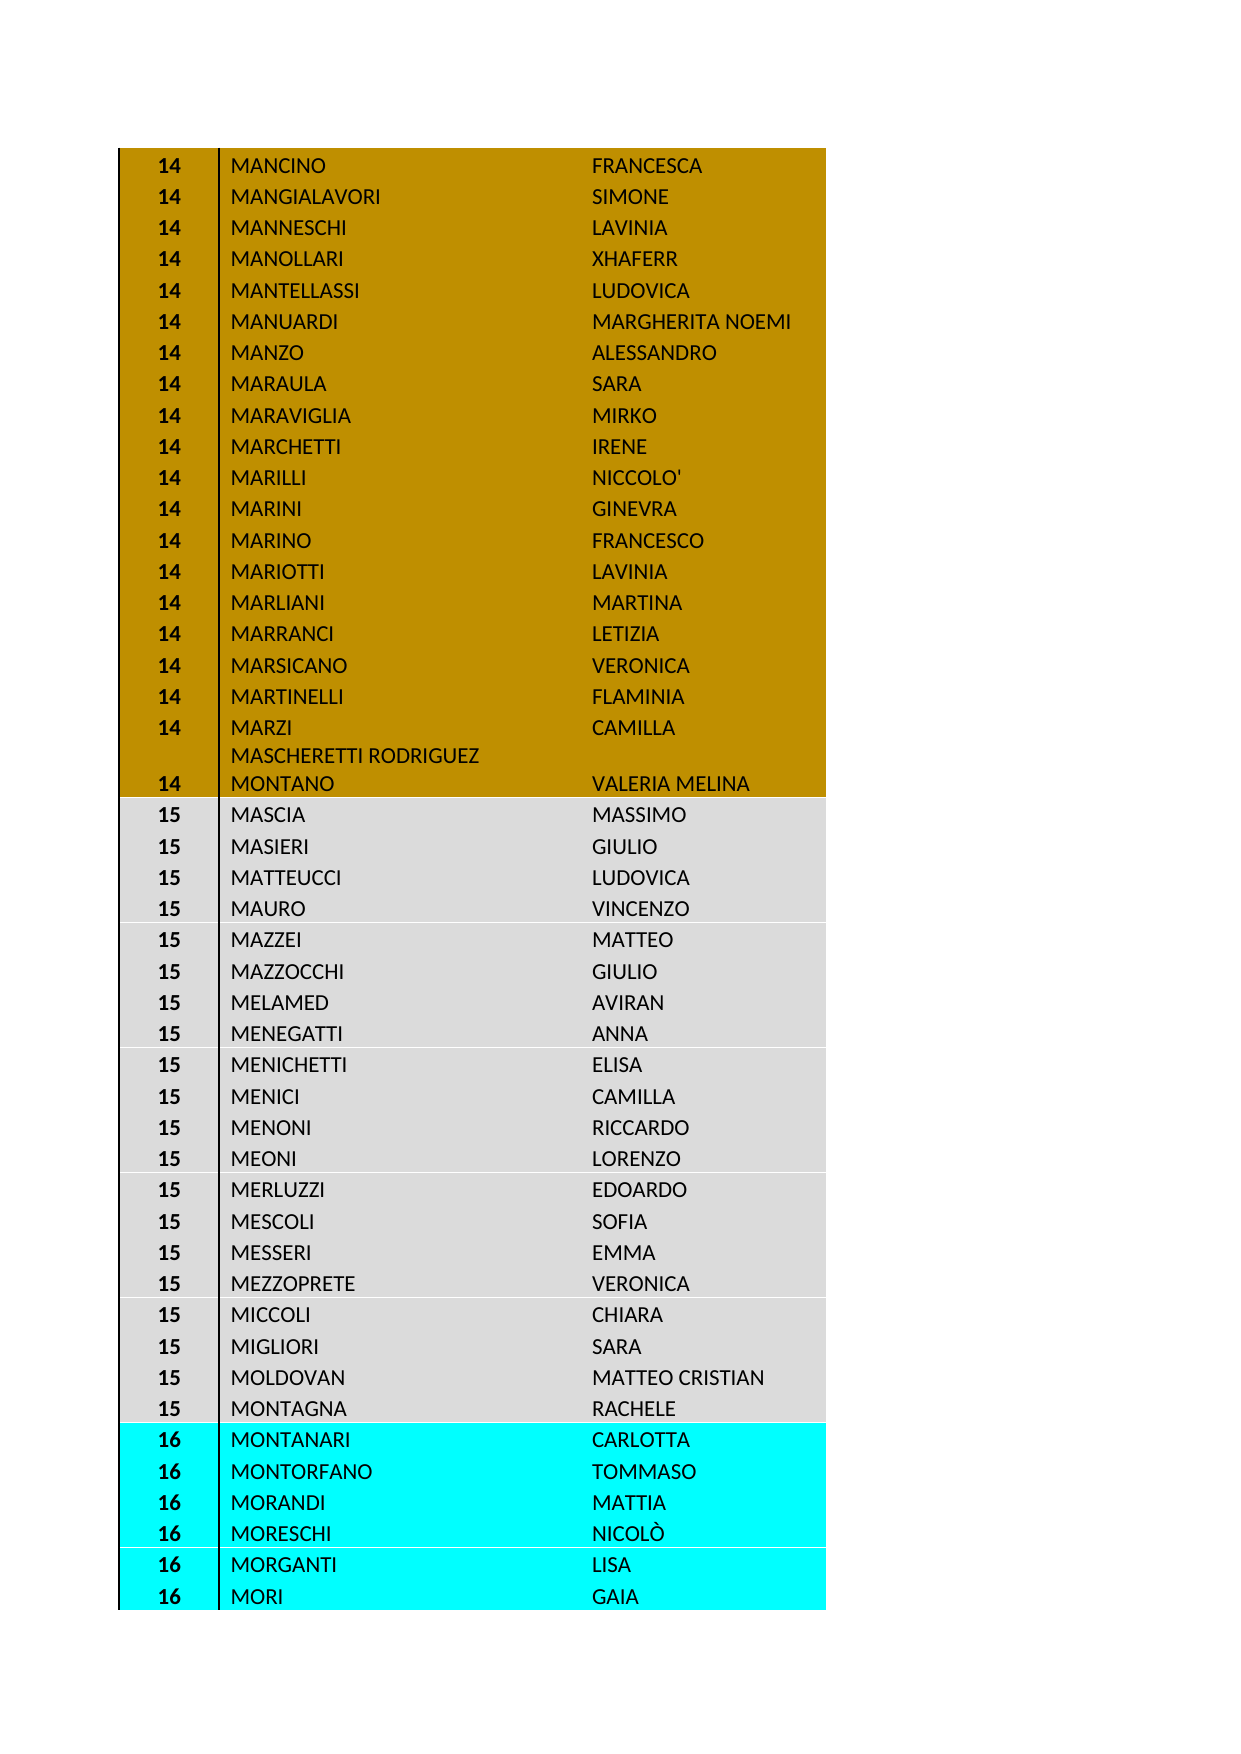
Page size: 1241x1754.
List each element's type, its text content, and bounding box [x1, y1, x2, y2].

table_cell MEONI [220, 1141, 581, 1172]
table_cell EDOARDO [581, 1173, 826, 1204]
table_cell MANNESCHI [220, 210, 581, 241]
table_cell 14 [120, 398, 218, 429]
table_cell MAZZOCCHI [220, 954, 581, 985]
table_cell MONTORFANO [220, 1454, 581, 1485]
table_cell LORENZO [581, 1141, 826, 1172]
table_cell VINCENZO [581, 891, 826, 922]
table_cell 14 [120, 273, 218, 304]
table_cell 14 [120, 585, 218, 616]
table_cell MANUARDI [220, 304, 581, 335]
table_cell 16 [120, 1485, 218, 1516]
table_cell MATTEO [581, 923, 826, 954]
table_cell MANZO [220, 335, 581, 366]
table_cell 15 [120, 1391, 218, 1422]
table_cell MIRKO [581, 398, 826, 429]
table_cell FRANCESCO [581, 523, 826, 554]
table_cell MASCIA [220, 798, 581, 829]
table_cell 15 [120, 1048, 218, 1079]
table_cell CHIARA [581, 1298, 826, 1329]
table_cell MARLIANI [220, 585, 581, 616]
table_cell IRENE [581, 429, 826, 460]
table_cell 16 [120, 1454, 218, 1485]
table_cell MARGHERITA NOEMI [581, 304, 826, 335]
table_cell MONTANARI [220, 1423, 581, 1454]
table_cell 14 [120, 366, 218, 398]
table_cell MOLDOVAN [220, 1360, 581, 1391]
table_cell MARILLI [220, 460, 581, 491]
table_cell 15 [120, 1329, 218, 1360]
table_cell 14 [120, 554, 218, 585]
table_cell NICCOLO' [581, 460, 826, 491]
table_cell 15 [120, 860, 218, 891]
table_cell VERONICA [581, 1266, 826, 1297]
table_cell 14 [120, 179, 218, 210]
table_cell 15 [120, 1235, 218, 1266]
table_cell MARINI [220, 491, 581, 523]
table_cell 15 [120, 798, 218, 829]
table_cell MARCHETTI [220, 429, 581, 460]
table_cell SIMONE [581, 179, 826, 210]
table_cell MARAULA [220, 366, 581, 398]
table_cell FLAMINIA [581, 679, 826, 710]
table_cell MAURO [220, 891, 581, 922]
table_cell 14 [120, 616, 218, 648]
table_cell 14 [120, 335, 218, 366]
table_cell 15 [120, 891, 218, 922]
table_cell MEZZOPRETE [220, 1266, 581, 1297]
table_cell 14 [120, 460, 218, 491]
table_cell 14 [120, 523, 218, 554]
table_cell 14 [120, 241, 218, 273]
table_cell 15 [120, 829, 218, 860]
table_cell MARIOTTI [220, 554, 581, 585]
table_cell MORGANTI [220, 1548, 581, 1579]
table_cell SARA [581, 1329, 826, 1360]
table_cell SARA [581, 366, 826, 398]
table_cell AVIRAN [581, 985, 826, 1016]
table_cell MICCOLI [220, 1298, 581, 1329]
table_cell RACHELE [581, 1391, 826, 1422]
table_cell MARAVIGLIA [220, 398, 581, 429]
table_cell GAIA [581, 1579, 826, 1610]
table_cell FRANCESCA [581, 148, 826, 179]
table_cell CARLOTTA [581, 1423, 826, 1454]
table_cell LUDOVICA [581, 273, 826, 304]
table_cell 16 [120, 1548, 218, 1579]
table_cell 16 [120, 1423, 218, 1454]
table_cell MANTELLASSI [220, 273, 581, 304]
table_cell EMMA [581, 1235, 826, 1266]
table_cell 15 [120, 1110, 218, 1141]
table_cell 14 [120, 710, 218, 741]
table_cell MARSICANO [220, 648, 581, 679]
table_cell RICCARDO [581, 1110, 826, 1141]
table_cell MORESCHI [220, 1516, 581, 1547]
table_cell 15 [120, 1360, 218, 1391]
table_cell MESSERI [220, 1235, 581, 1266]
table_cell VERONICA [581, 648, 826, 679]
table_cell 15 [120, 954, 218, 985]
table_cell MORI [220, 1579, 581, 1610]
table_cell ANNA [581, 1016, 826, 1047]
table_cell MELAMED [220, 985, 581, 1016]
table_cell MENICI [220, 1079, 581, 1110]
table_cell MARTINA [581, 585, 826, 616]
table_cell MANCINO [220, 148, 581, 179]
table_cell 15 [120, 1204, 218, 1235]
table_cell MAZZEI [220, 923, 581, 954]
table_cell 14 [120, 429, 218, 460]
table_cell MATTEO CRISTIAN [581, 1360, 826, 1391]
table_cell 15 [120, 1016, 218, 1047]
table_cell VALERIA MELINA [581, 741, 826, 797]
table_cell MATTIA [581, 1485, 826, 1516]
table_cell 16 [120, 1516, 218, 1547]
table_cell ALESSANDRO [581, 335, 826, 366]
table_cell MASIERI [220, 829, 581, 860]
table_cell MARRANCI [220, 616, 581, 648]
table_cell MERLUZZI [220, 1173, 581, 1204]
table_cell MIGLIORI [220, 1329, 581, 1360]
table_cell 14 [120, 210, 218, 241]
table_cell MARINO [220, 523, 581, 554]
table_cell MARTINELLI [220, 679, 581, 710]
table_cell MORANDI [220, 1485, 581, 1516]
table_cell MASSIMO [581, 798, 826, 829]
table_cell MESCOLI [220, 1204, 581, 1235]
table_cell 15 [120, 1141, 218, 1172]
table_cell 14 [120, 741, 218, 797]
table_cell 15 [120, 923, 218, 954]
table_cell 14 [120, 648, 218, 679]
table_cell GINEVRA [581, 491, 826, 523]
table_cell LUDOVICA [581, 860, 826, 891]
table_cell 15 [120, 1173, 218, 1204]
table_cell 14 [120, 679, 218, 710]
table_cell MANOLLARI [220, 241, 581, 273]
table_cell MONTAGNA [220, 1391, 581, 1422]
table_cell MENEGATTI [220, 1016, 581, 1047]
table_cell 16 [120, 1579, 218, 1610]
table_cell LETIZIA [581, 616, 826, 648]
table_cell ELISA [581, 1048, 826, 1079]
table_cell CAMILLA [581, 1079, 826, 1110]
table_cell LAVINIA [581, 554, 826, 585]
table_cell 14 [120, 491, 218, 523]
table_cell XHAFERR [581, 241, 826, 273]
table_cell SOFIA [581, 1204, 826, 1235]
table_cell MENICHETTI [220, 1048, 581, 1079]
table_cell NICOLÒ [581, 1516, 826, 1547]
table_cell TOMMASO [581, 1454, 826, 1485]
table_cell 15 [120, 1079, 218, 1110]
table_cell 15 [120, 1298, 218, 1329]
table_cell MANGIALAVORI [220, 179, 581, 210]
table_cell MARZI [220, 710, 581, 741]
table_cell CAMILLA [581, 710, 826, 741]
table_cell MENONI [220, 1110, 581, 1141]
table_cell GIULIO [581, 954, 826, 985]
table_cell 15 [120, 1266, 218, 1297]
table_cell MATTEUCCI [220, 860, 581, 891]
table_cell LAVINIA [581, 210, 826, 241]
table_cell LISA [581, 1548, 826, 1579]
table_cell MASCHERETTI RODRIGUEZ MONTANO [220, 741, 581, 797]
table_cell GIULIO [581, 829, 826, 860]
table_cell 14 [120, 304, 218, 335]
table_cell 15 [120, 985, 218, 1016]
table_cell 14 [120, 148, 218, 179]
